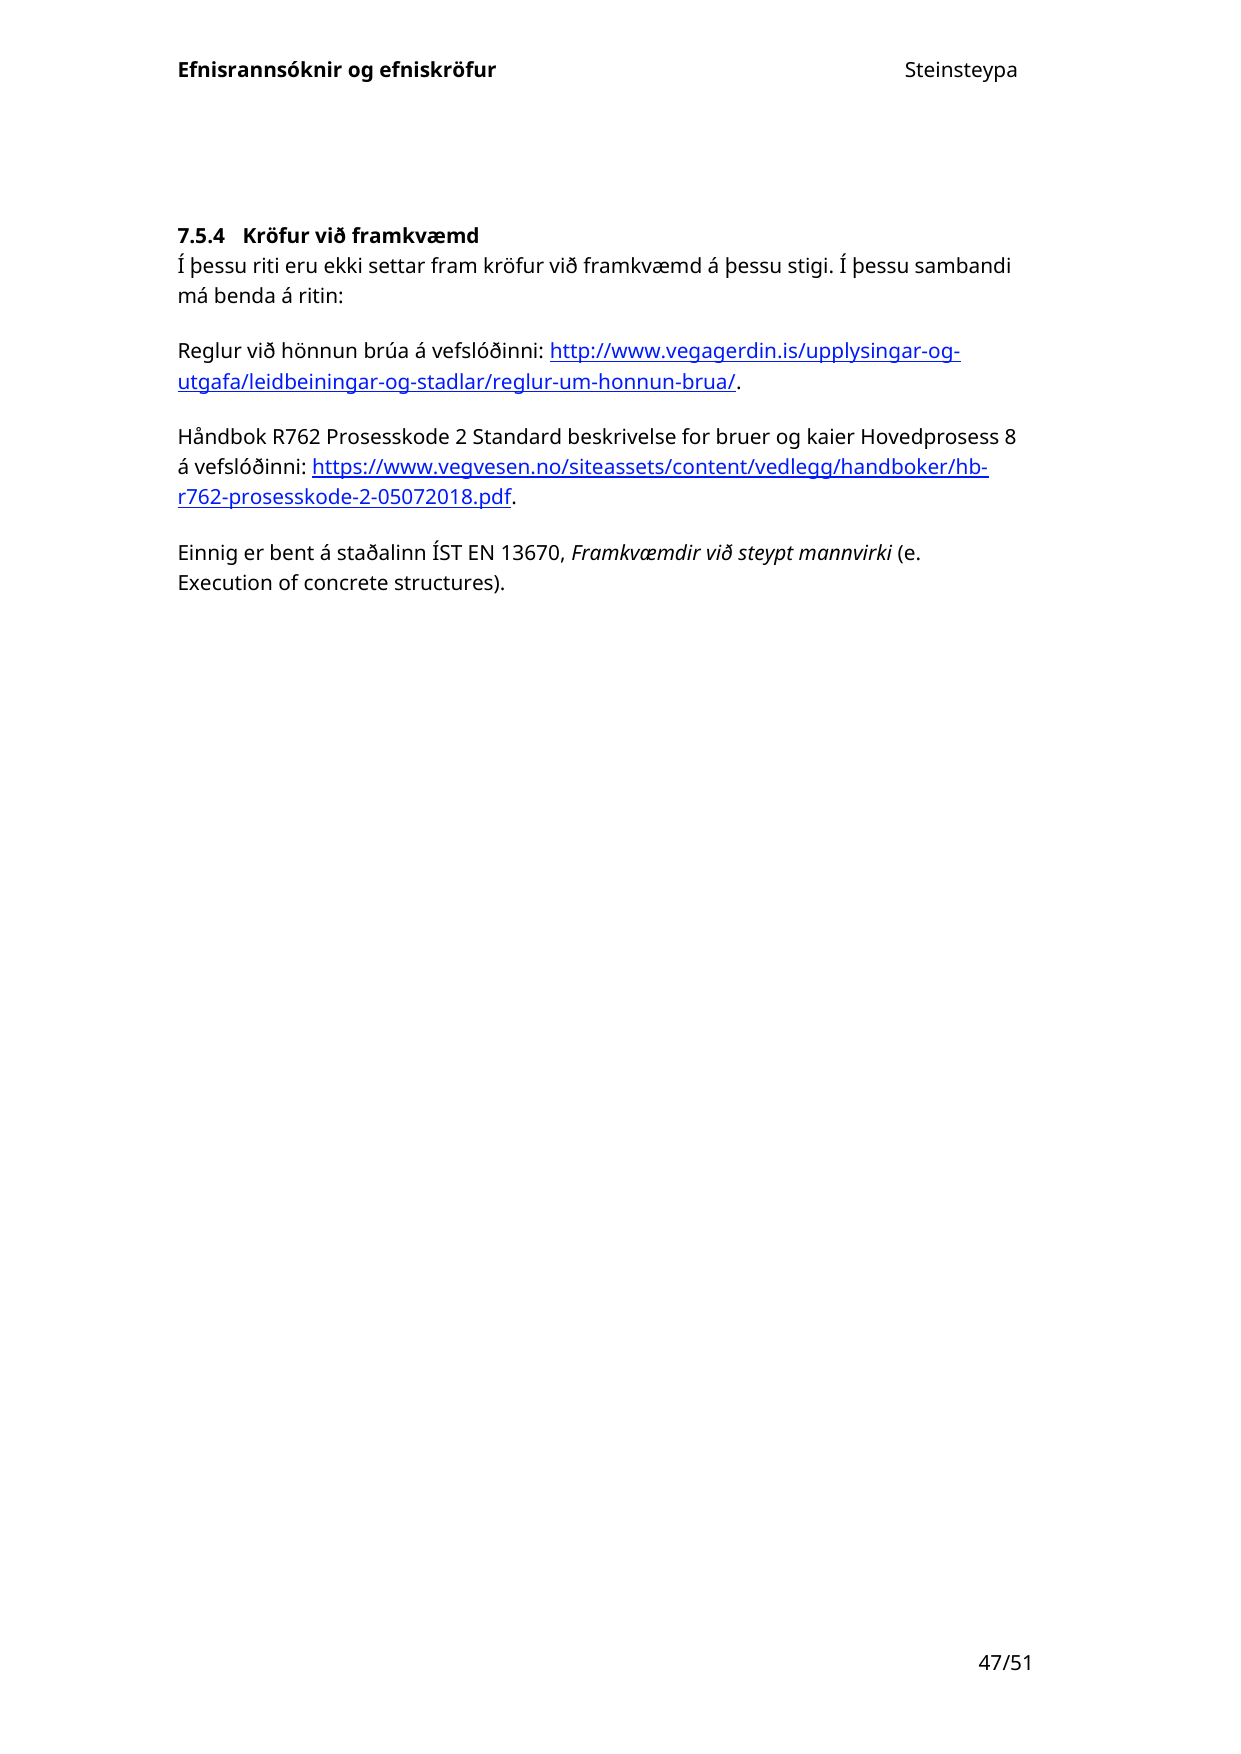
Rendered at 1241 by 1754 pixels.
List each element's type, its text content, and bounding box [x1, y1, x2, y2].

text Í þessu riti eru ekki settar fram kröfur við framkvæmd á þessu stigi. Í þessu sambandi má benda á ritin: [177, 249, 1019, 310]
text Håndbok R762 Prosesskode 2 Standard beskrivelse for bruer og kaier Hovedprosess 8 á vefslóðinni: https://www.vegvesen.no/siteassets/content/vedlegg/handboker/hb-r762-prosesskode-2-05072018.pdf. [177, 420, 1019, 511]
text Reglur við hönnun brúa á vefslóðinni: http://www.vegagerdin.is/upplysingar-og-utgafa/leidbeiningar-og-stadlar/reglur-um-honnun-brua/. [177, 335, 1019, 395]
text Einnig er bent á staðalinn ÍST EN 13670, Framkvæmdir við steypt mannvirki (e. Execution of concrete structures). [177, 536, 1019, 596]
subtitle 7.5.4 Kröfur við framkvæmd [177, 219, 1019, 249]
